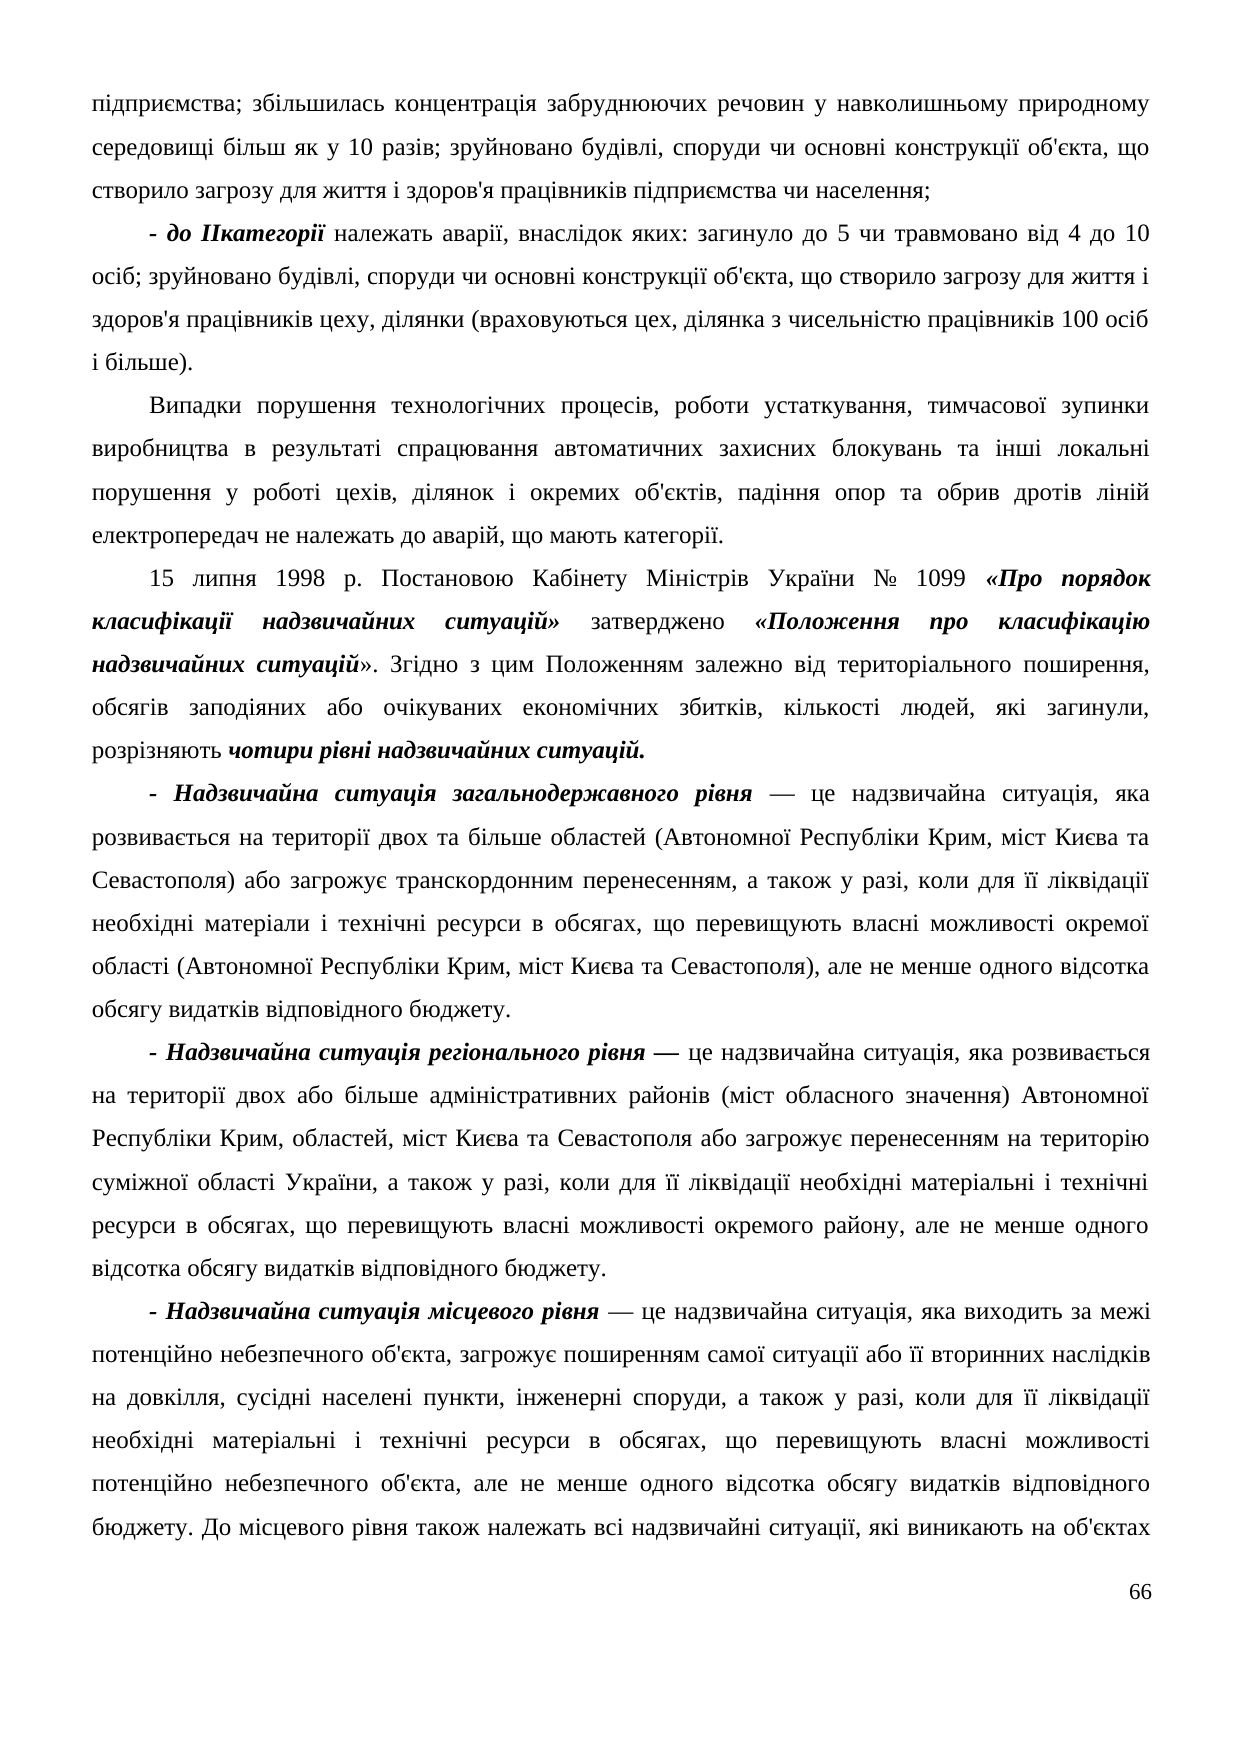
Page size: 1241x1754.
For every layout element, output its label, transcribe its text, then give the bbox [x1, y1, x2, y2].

text 15 липня 1998 р. Постановою Кабінету Міністрів України № 1099 «Про порядок класифікації надзвичайних ситуацій» затверджено «Положення про класифікацію надзвичайних ситуацій». Згідно з цим Положенням залежно від територіального поширення, обсягів заподіяних або очікуваних економічних збитків, кількості людей, які загинули, розрізняють чотири рівні надзвичайних ситуацій. [92, 563, 1151, 764]
text - до IIкатегорії належать аварії, внаслідок яких: загинуло до 5 чи травмовано від 4 до 10 осіб; зруйновано будівлі, споруди чи основні конструкції об'єкта, що створило загрозу для життя і здоров'я працівників цеху, ділянки (враховуються цех, ділянка з чисельністю працівників 100 осіб і більше). [92, 218, 1151, 376]
text - Надзвичайна ситуація загальнодержавного рівня — це надзвичайна ситуація, яка розвивається на території двох та більше областей (Автономної Республіки Крим, міст Києва та Севастополя) або загрожує транскордонним перенесенням, а також у разі, коли для її ліквідації необхідні матеріали і технічні ресурси в обсягах, що перевищують власні можливості окремої області (Автономної Республіки Крим, міст Києва та Севастополя), але не менше одного відсотка обсягу видатків відповідного бюджету. [92, 778, 1151, 1023]
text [92, 88, 1151, 203]
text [92, 1296, 1152, 1540]
text Випадки порушення технологічних процесів, роботи устаткування, тимчасової зупинки виробництва в результаті спрацювання автоматичних захисних блокувань та інші локальні порушення у роботі цехів, ділянок і окремих об'єктів, падіння опор та обрив дротів ліній електропередач не належать до аварій, що мають категорії. [92, 390, 1151, 548]
text - Надзвичайна ситуація регіонального рівня — це надзвичайна ситуація, яка розвивається на території двох або більше адміністративних районів (міст обласного значення) Автономної Республіки Крим, областей, міст Києва та Севастополя або загрожує перенесенням на територію суміжної області України, а також у разі, коли для її ліквідації необхідні матеріальні і технічні ресурси в обсягах, що перевищують власні можливості окремого району, але не менше одного відсотка обсягу видатків відповідного бюджету. [92, 1037, 1151, 1282]
